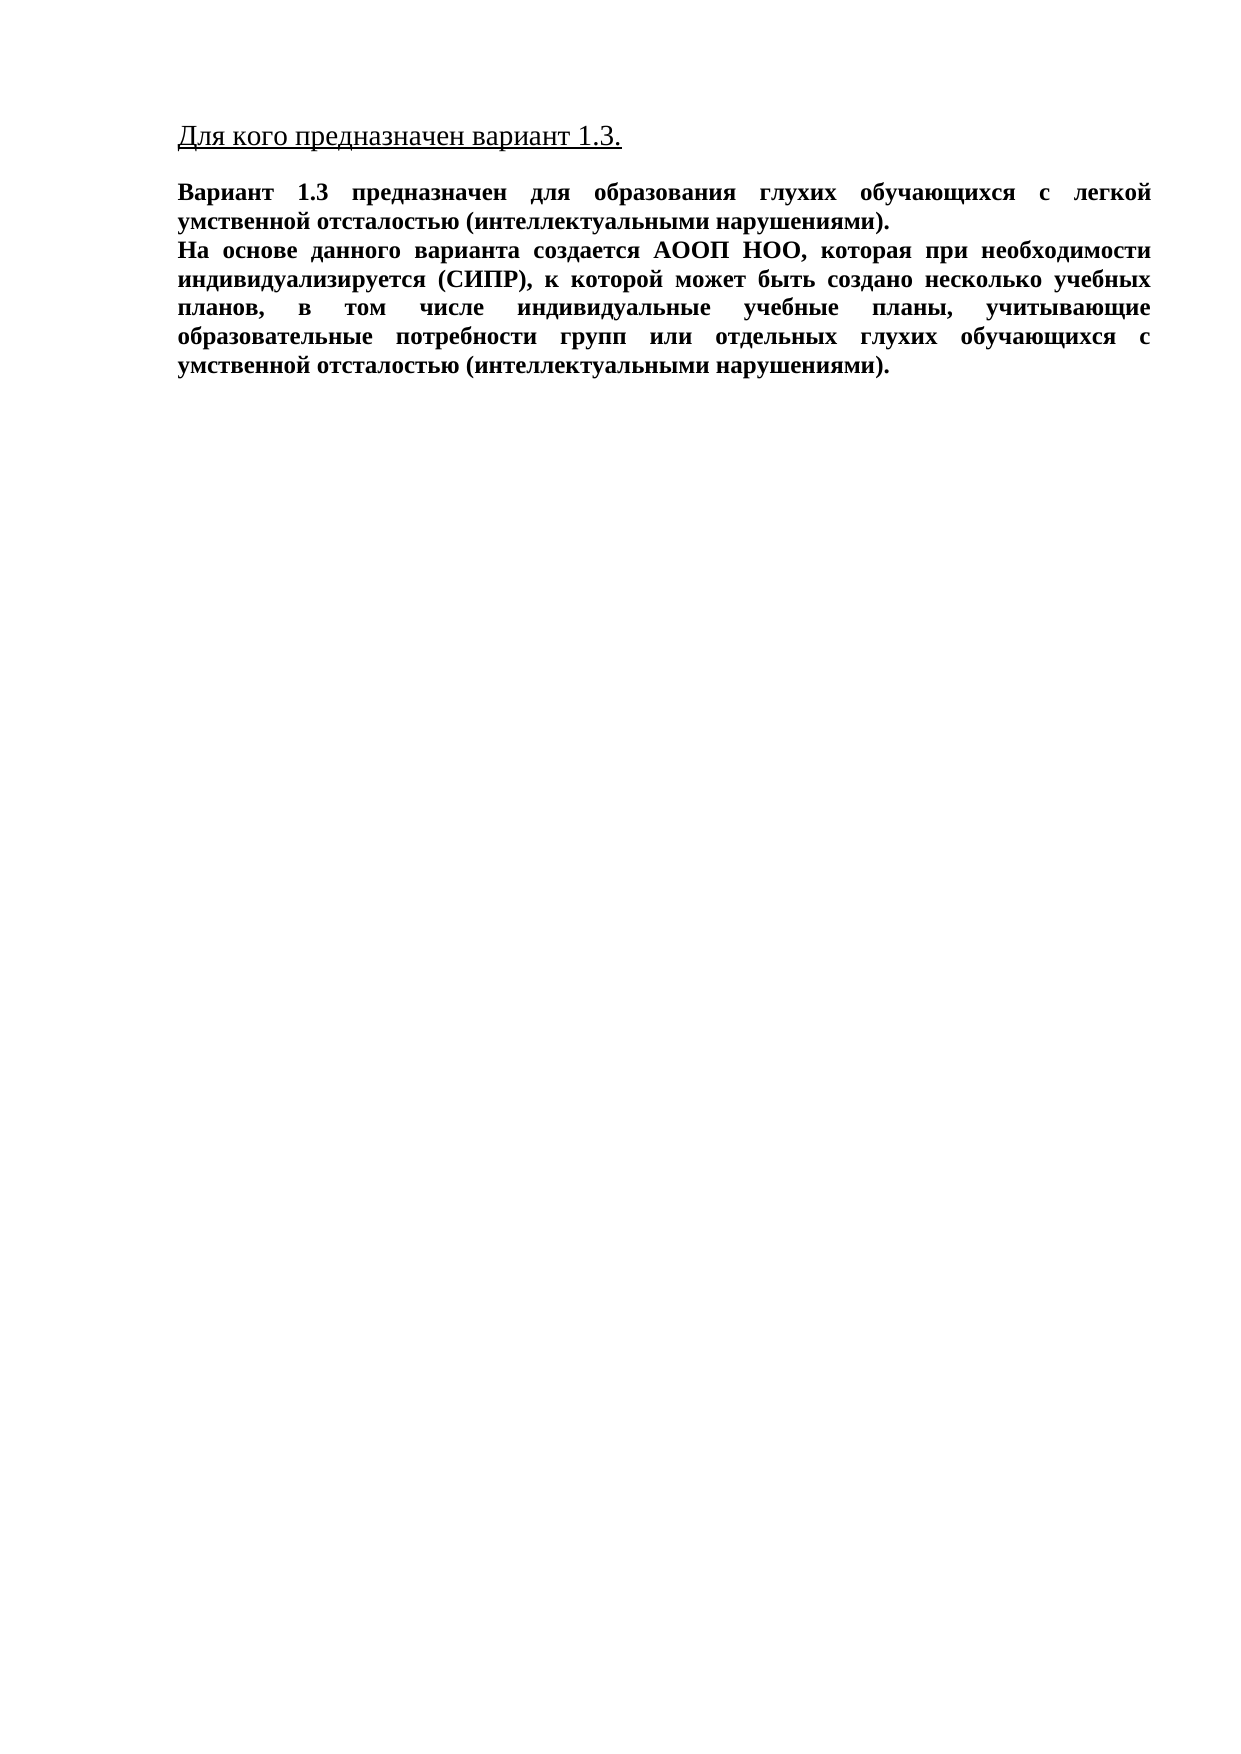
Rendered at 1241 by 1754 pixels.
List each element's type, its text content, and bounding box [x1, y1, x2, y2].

text Для кого предназначен вариант 1.3. [177, 118, 1152, 152]
text Вариант 1.3 предназначен для образования глухих обучающихся с легкой умственной отсталостью (интеллектуальными нарушениями). [177, 177, 1152, 235]
text На основе данного варианта создается АООП НОО, которая при необходимости индивидуализируется (СИПР), к которой может быть создано несколько учебных планов, в том числе индивидуальные учебные планы, учитывающие образовательные потребности групп или отдельных глухих обучающихся с умственной отсталостью (интеллектуальными нарушениями). [177, 235, 1152, 379]
